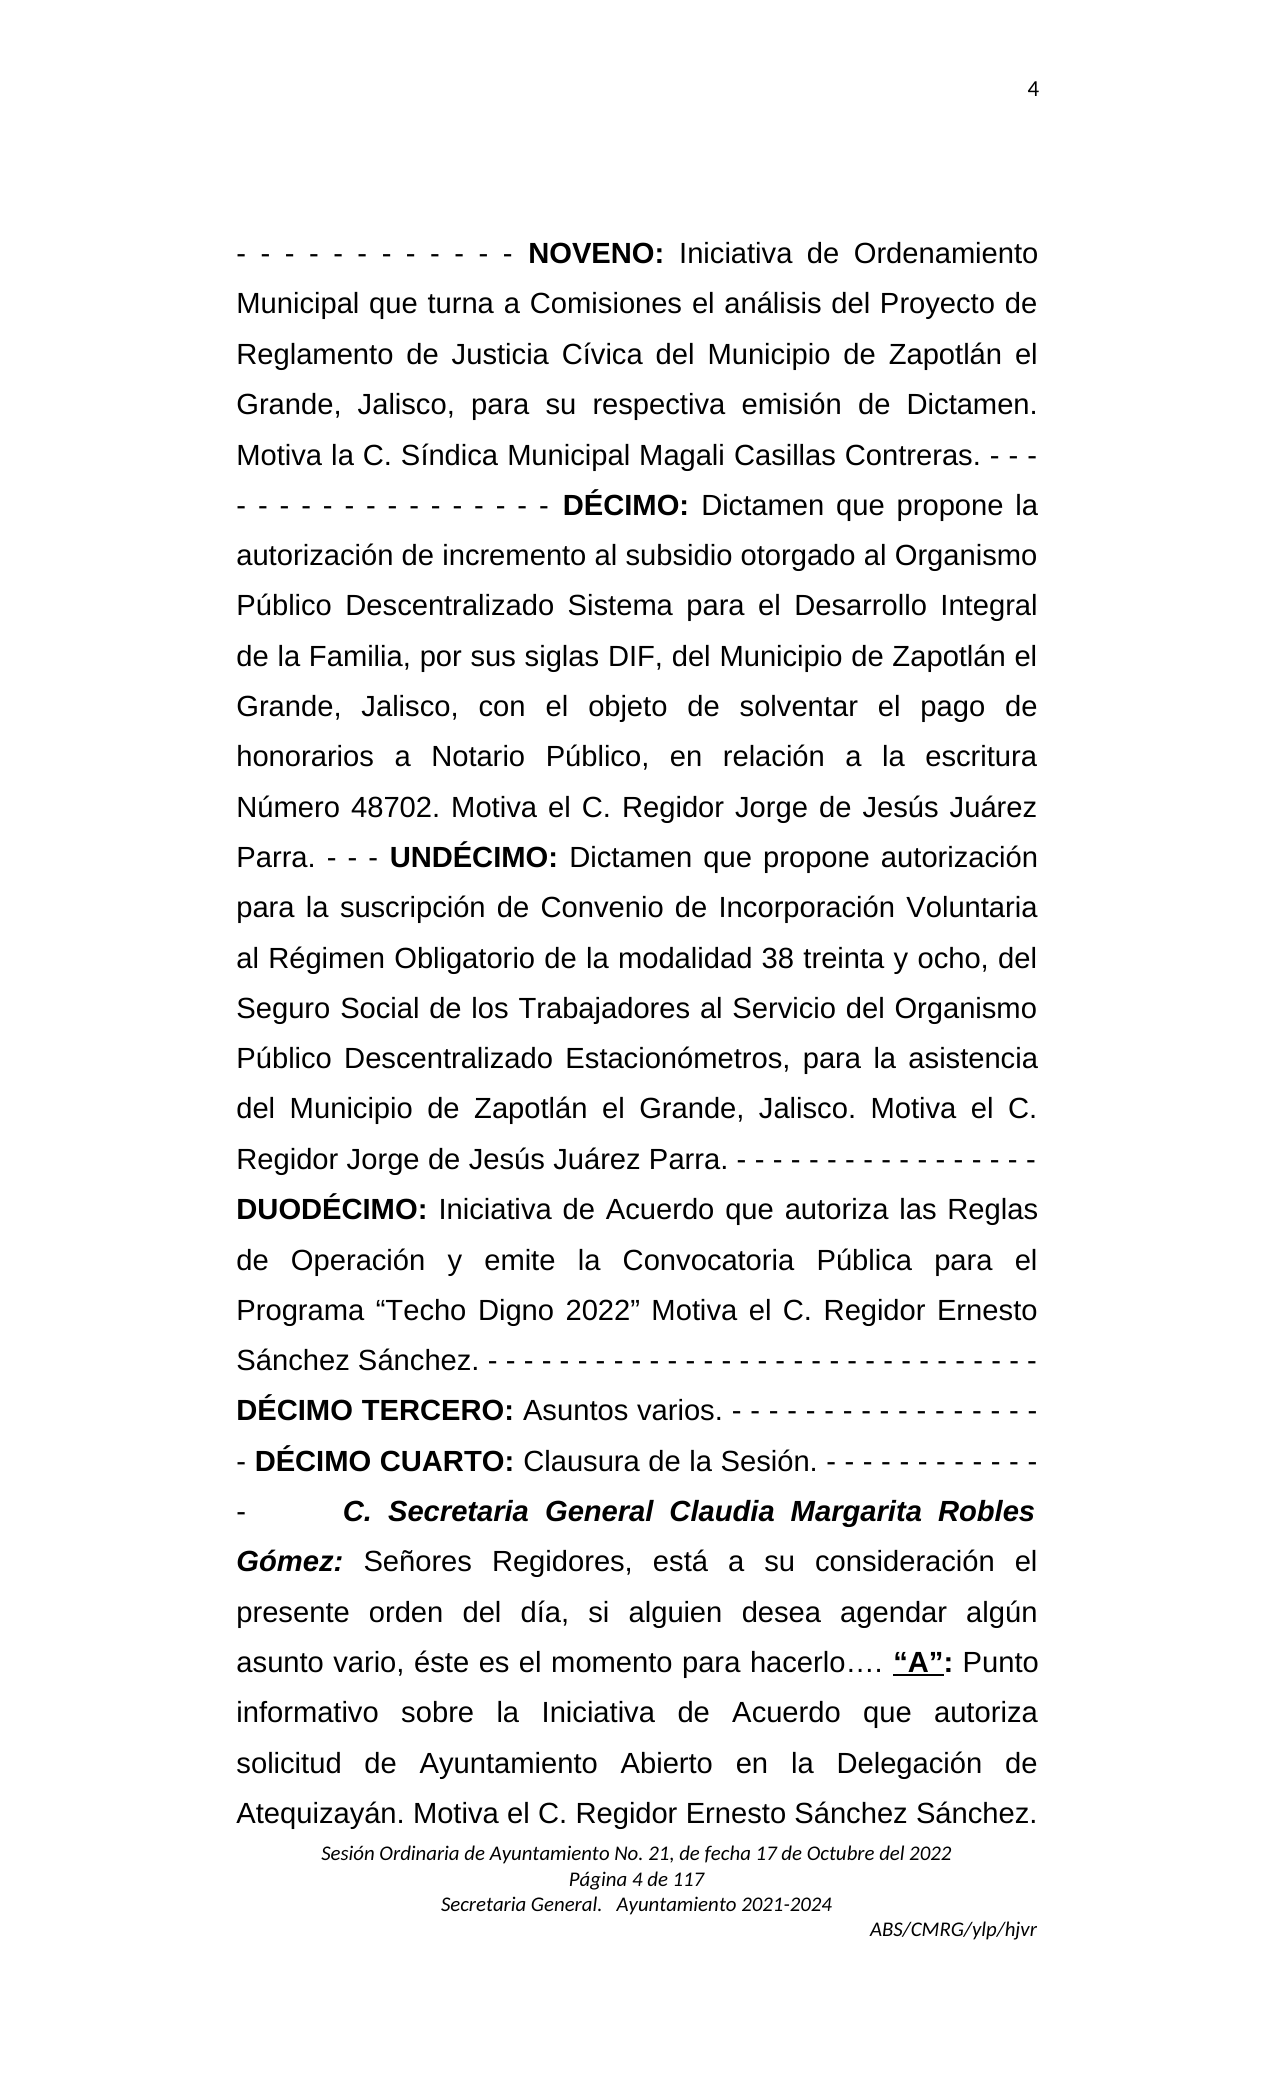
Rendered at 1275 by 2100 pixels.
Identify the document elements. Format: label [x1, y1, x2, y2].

text [236, 236, 1039, 1829]
